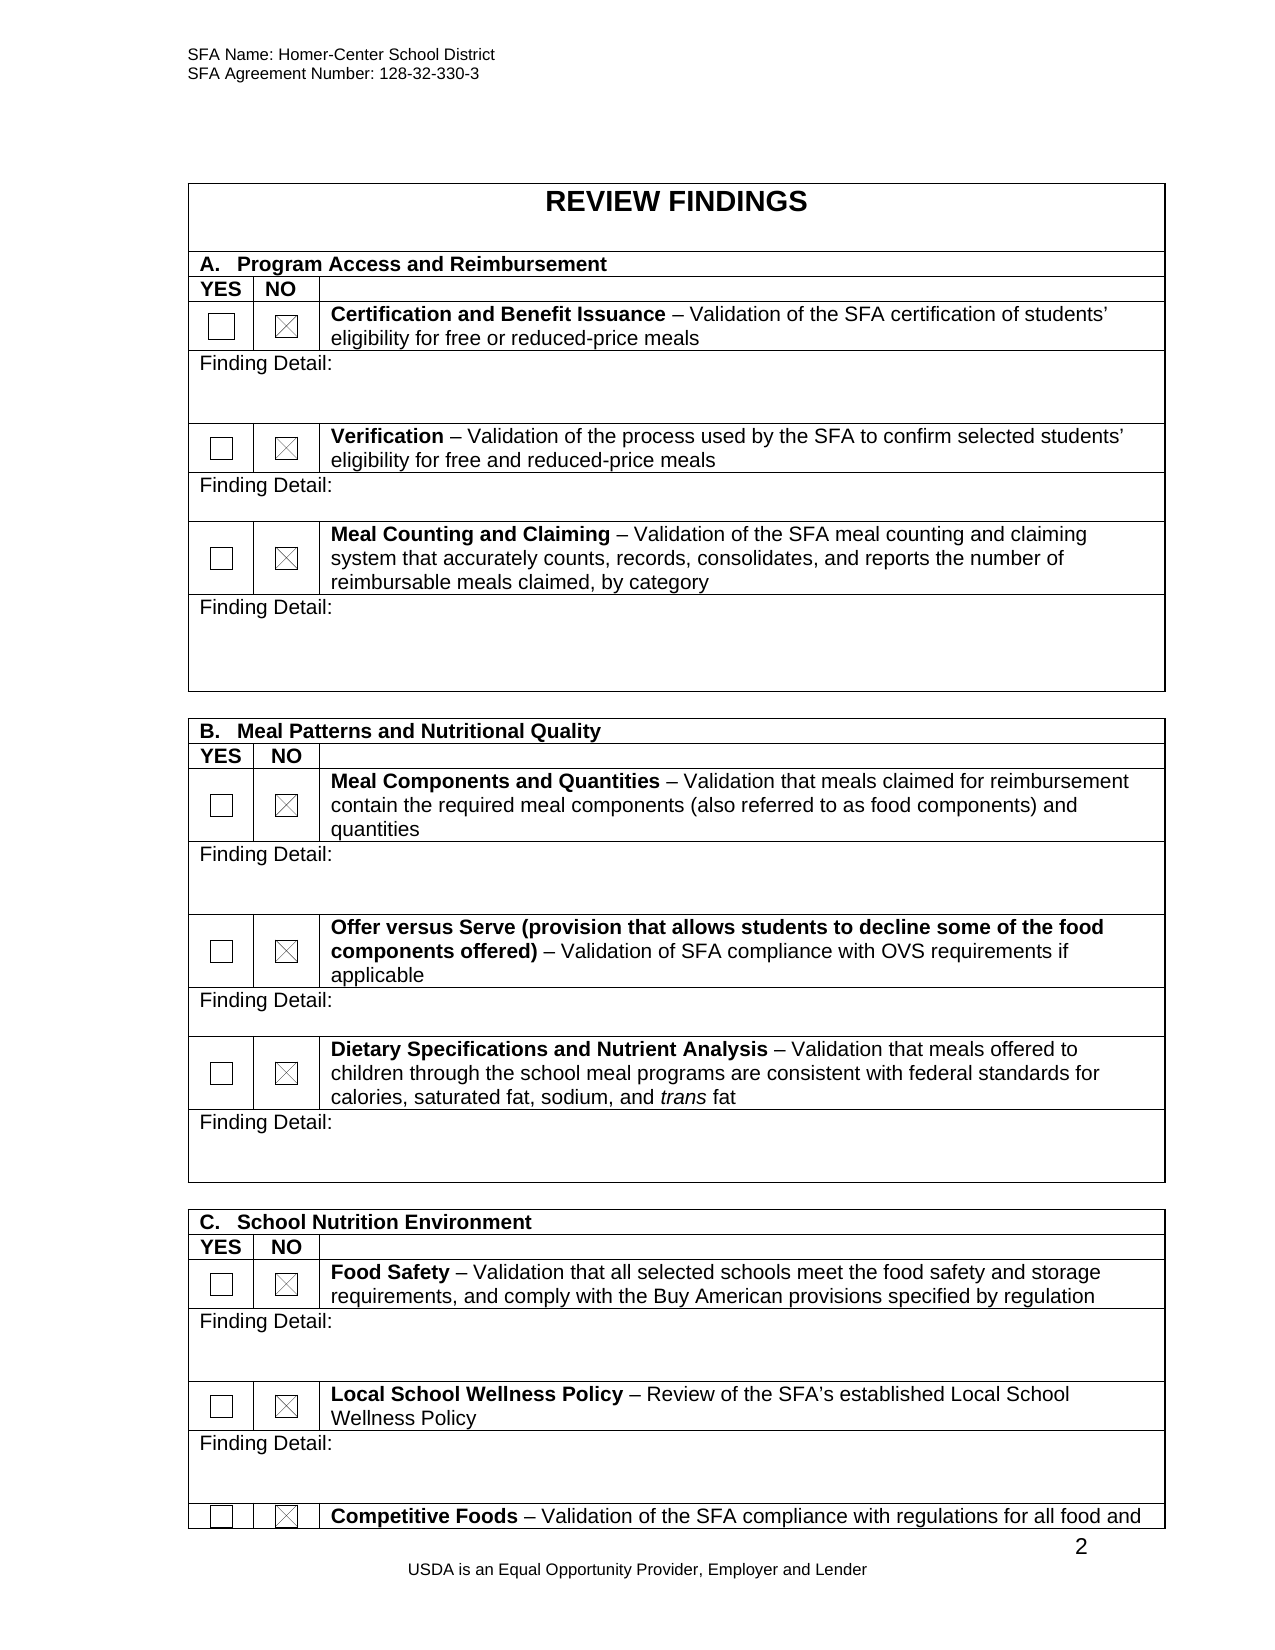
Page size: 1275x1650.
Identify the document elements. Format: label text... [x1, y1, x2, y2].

table_cell [254, 424, 319, 472]
table_cell [254, 1382, 319, 1430]
table_cell [320, 744, 1164, 768]
table_cell [298, 1504, 319, 1528]
table_cell Verification – Validation of the process used by the SFA to confirm selected students’ eligibility for free and reduced-price meals [320, 424, 1164, 472]
table_cell NO [254, 277, 319, 301]
table_cell NO [254, 744, 319, 768]
table_cell [189, 1260, 253, 1308]
table_cell [320, 1235, 1164, 1259]
table_cell Finding Detail: [189, 595, 1164, 691]
table_cell [189, 915, 253, 987]
table_cell Dietary Specifications and Nutrient Analysis – Validation that meals offered to children through the school meal programs are consistent with federal standards for calories, saturated fat, sodium, and trans fat [320, 1037, 1164, 1109]
table_cell [189, 424, 253, 472]
table_cell [189, 1382, 253, 1430]
table_cell Food Safety – Validation that all selected schools meet the food safety and storage requirements, and comply with the Buy American provisions specified by regulation [320, 1260, 1164, 1308]
table_cell Meal Counting and Claiming – Validation of the SFA meal counting and claiming system that accurately counts, records, consolidates, and reports the number of reimbursable meals claimed, by category [320, 522, 1164, 594]
table_cell [189, 769, 253, 841]
table_cell [254, 1037, 319, 1109]
table_cell [278, 1506, 294, 1514]
table_cell [254, 915, 319, 987]
table_cell [254, 522, 319, 594]
table_cell Offer versus Serve (provision that allows students to decline some of the food components offered) – Validation of SFA compliance with OVS requirements if applicable [320, 915, 1164, 987]
table_cell Meal Components and Quantities – Validation that meals claimed for reimbursement contain the required meal components (also referred to as food components) and quantities [320, 769, 1164, 841]
table_cell Finding Detail: [189, 473, 1164, 521]
table_cell Finding Detail: [189, 988, 1164, 1036]
table_cell YES [189, 1235, 253, 1259]
table_cell YES [189, 277, 253, 301]
table_cell [189, 302, 253, 350]
table_cell [189, 1504, 253, 1528]
table_header School Nutrition Environment [189, 1210, 1164, 1234]
table_cell Finding Detail: [189, 842, 1164, 914]
table_cell [277, 1517, 296, 1527]
table_cell [189, 1037, 253, 1109]
table_cell Finding Detail: [189, 1110, 1164, 1182]
table_cell Program Access and Reimbursement [189, 252, 1164, 276]
table_cell [276, 1507, 285, 1524]
table_cell [320, 277, 1164, 301]
table_cell [288, 1507, 297, 1525]
table_cell [254, 769, 319, 841]
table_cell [320, 1504, 1164, 1528]
table_cell [254, 1504, 275, 1528]
table_cell Certification and Benefit Issuance – Validation of the SFA certification of students’ eligibility for free or reduced-price meals [320, 302, 1164, 350]
table_cell Finding Detail: [189, 1309, 1164, 1381]
table_cell [254, 1260, 319, 1308]
table_cell Finding Detail: [189, 1431, 1164, 1503]
table_header REVIEW FINDINGS [189, 184, 1164, 251]
table_header Meal Patterns and Nutritional Quality [189, 719, 1164, 743]
table_cell NO [254, 1235, 319, 1259]
table_cell Finding Detail: [189, 351, 1164, 423]
table_cell [254, 302, 319, 350]
table_cell Local School Wellness Policy – Review of the SFA’s established Local School Wellness Policy [320, 1382, 1164, 1430]
table_cell [189, 522, 253, 594]
table_cell YES [189, 744, 253, 768]
